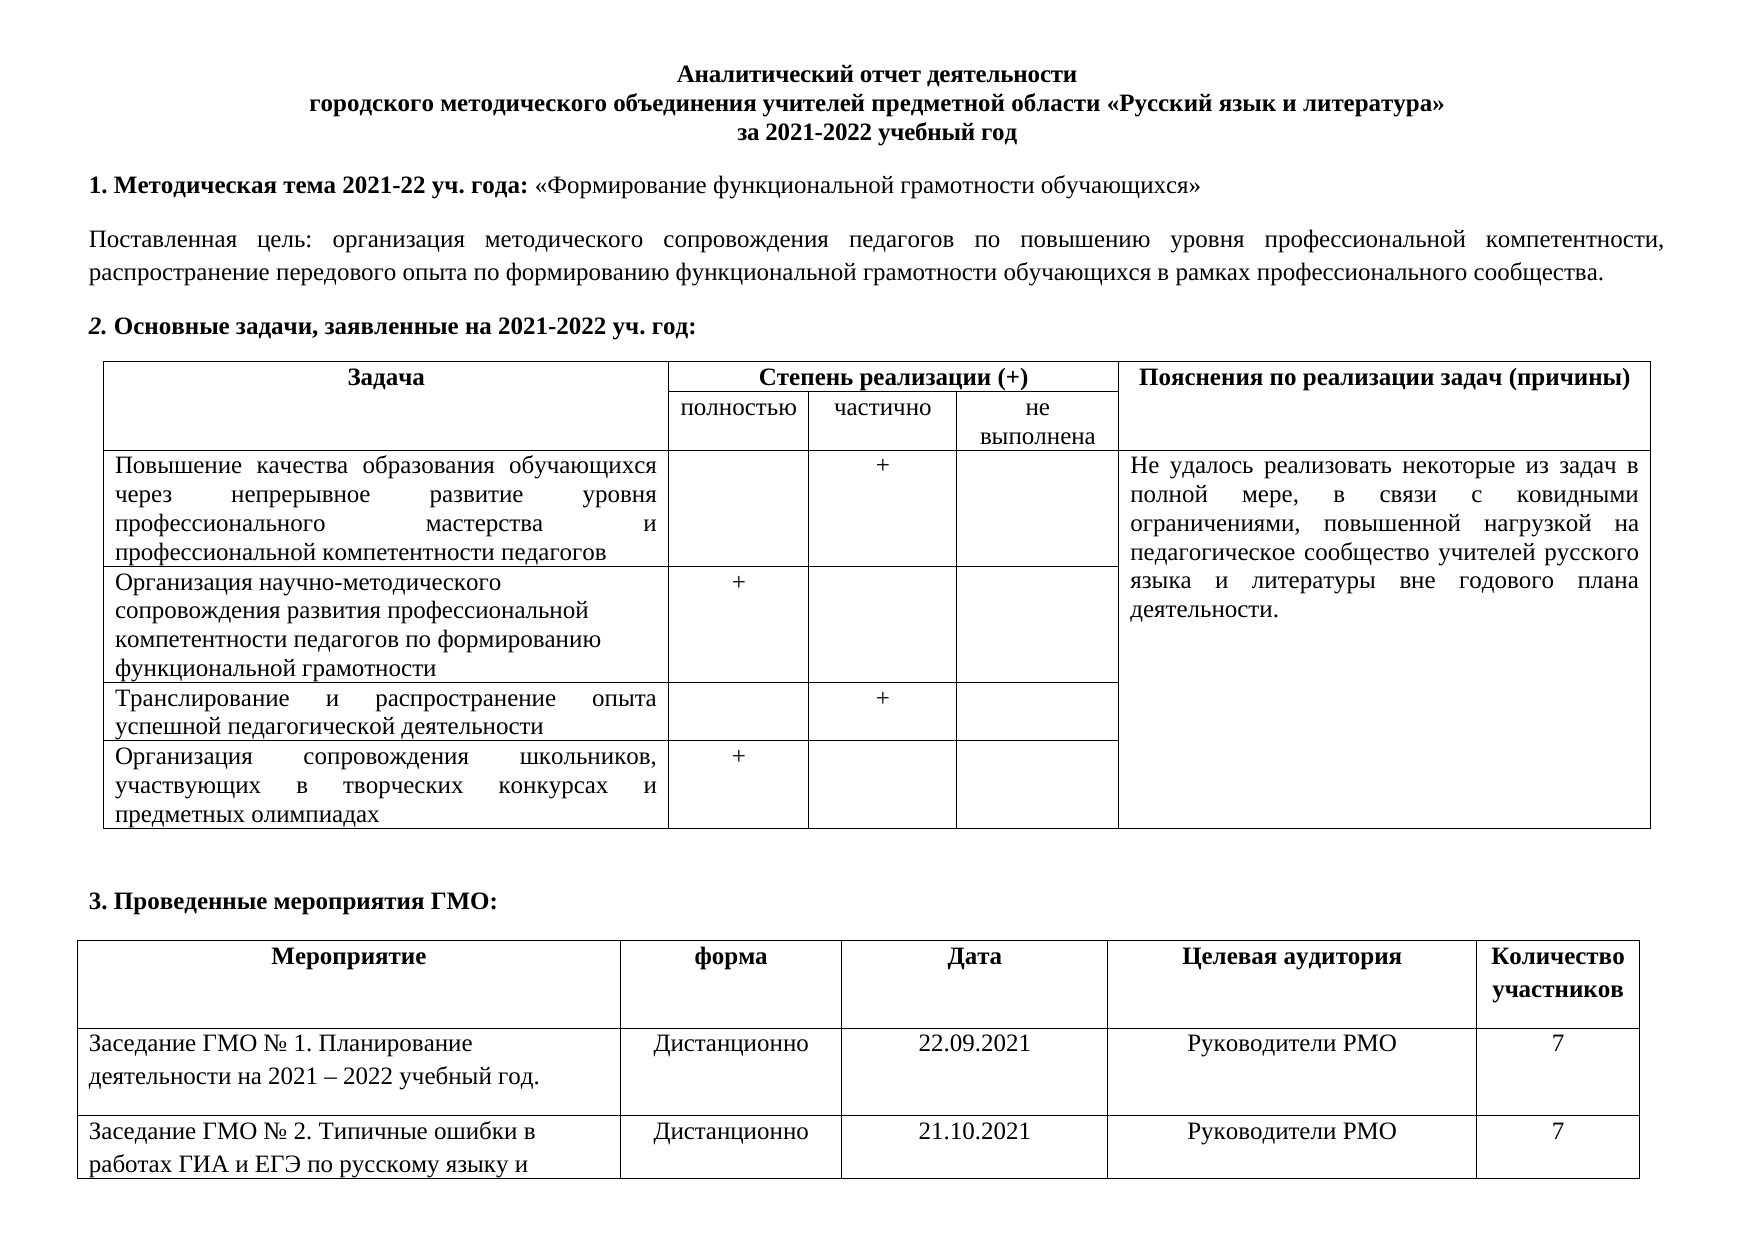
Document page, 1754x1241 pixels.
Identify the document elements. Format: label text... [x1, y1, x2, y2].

table_cell [669, 683, 808, 740]
table_cell [957, 683, 1118, 740]
table_header Пояснения по реализации задач (причины) [1119, 362, 1650, 449]
text 2. Основные задачи, заявленные на 2021-2022 уч. год: [89, 311, 1665, 340]
table_cell [809, 741, 956, 827]
table_cell Не удалось реализовать некоторые из задач в полной мере, в связи с ковидными ограничениями, повышенной нагрузкой на педагогическое сообщество учителей русского языка и литературы вне годового плана деятельности. [1119, 451, 1650, 827]
table_header Дата [842, 941, 1107, 1027]
table_cell Повышение качества образования обучающихся через непрерывное развитие уровня профессионального мастерства и профессиональной компетентности педагогов [104, 451, 668, 566]
table_cell + [669, 741, 808, 827]
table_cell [78, 1116, 620, 1178]
table_cell + [809, 451, 956, 566]
table_cell Руководители РМО [1108, 1116, 1476, 1178]
table_cell [957, 741, 1118, 827]
table_cell + [809, 683, 956, 740]
table_cell Организация сопровождения школьников, участвующих в творческих конкурсах и предметных олимпиадах [104, 741, 668, 827]
text за 2021-2022 учебный год [89, 117, 1665, 145]
table_cell 7 [1477, 1029, 1639, 1115]
text Поставленная цель: организация методического сопровождения педагогов по повышению уровня профессиональной компетентности, распространение передового опыта по формированию функциональной грамотности обучающихся в рамках профессионального сообщества. [89, 224, 1665, 286]
table_cell Транслирование и распространение опыта успешной педагогической деятельности [104, 683, 668, 740]
table_header Задача [104, 362, 668, 449]
table_cell полностью [669, 392, 808, 449]
table_cell Руководители РМО [1108, 1029, 1476, 1115]
table_cell Дистанционно [621, 1029, 841, 1115]
text городского методического объединения учителей предметной области «Русский язык и литература» [89, 88, 1665, 117]
text Аналитический отчет деятельности [89, 59, 1665, 88]
text 1. Методическая тема 2021-22 уч. года: «Формирование функциональной грамотности обучающихся» [89, 171, 1665, 199]
table_cell Организация научно-методического сопровождения развития профессиональной компетентности педагогов по формированию функциональной грамотности [104, 567, 668, 682]
table_cell Заседание ГМО № 1. Планирование деятельности на 2021 – 2022 учебный год. [78, 1029, 620, 1115]
table_cell 7 [1477, 1116, 1639, 1178]
table_cell [669, 451, 808, 566]
table_cell 22.09.2021 [842, 1029, 1107, 1115]
table_cell [809, 567, 956, 682]
table_cell [957, 451, 1118, 566]
table_header Целевая аудитория [1108, 941, 1476, 1027]
table_cell частично [809, 392, 956, 449]
table_header Степень реализации (+) [669, 362, 1118, 391]
table_header Количество участников [1477, 941, 1639, 1027]
table_header форма [621, 941, 841, 1027]
table_cell Дистанционно [621, 1116, 841, 1178]
table_cell 21.10.2021 [842, 1116, 1107, 1178]
table_header Мероприятие [78, 941, 620, 1027]
table_cell + [669, 567, 808, 682]
table_cell [957, 567, 1118, 682]
table_cell не выполнена [957, 392, 1118, 449]
text 3. Проведенные мероприятия ГМО: [89, 886, 1665, 915]
